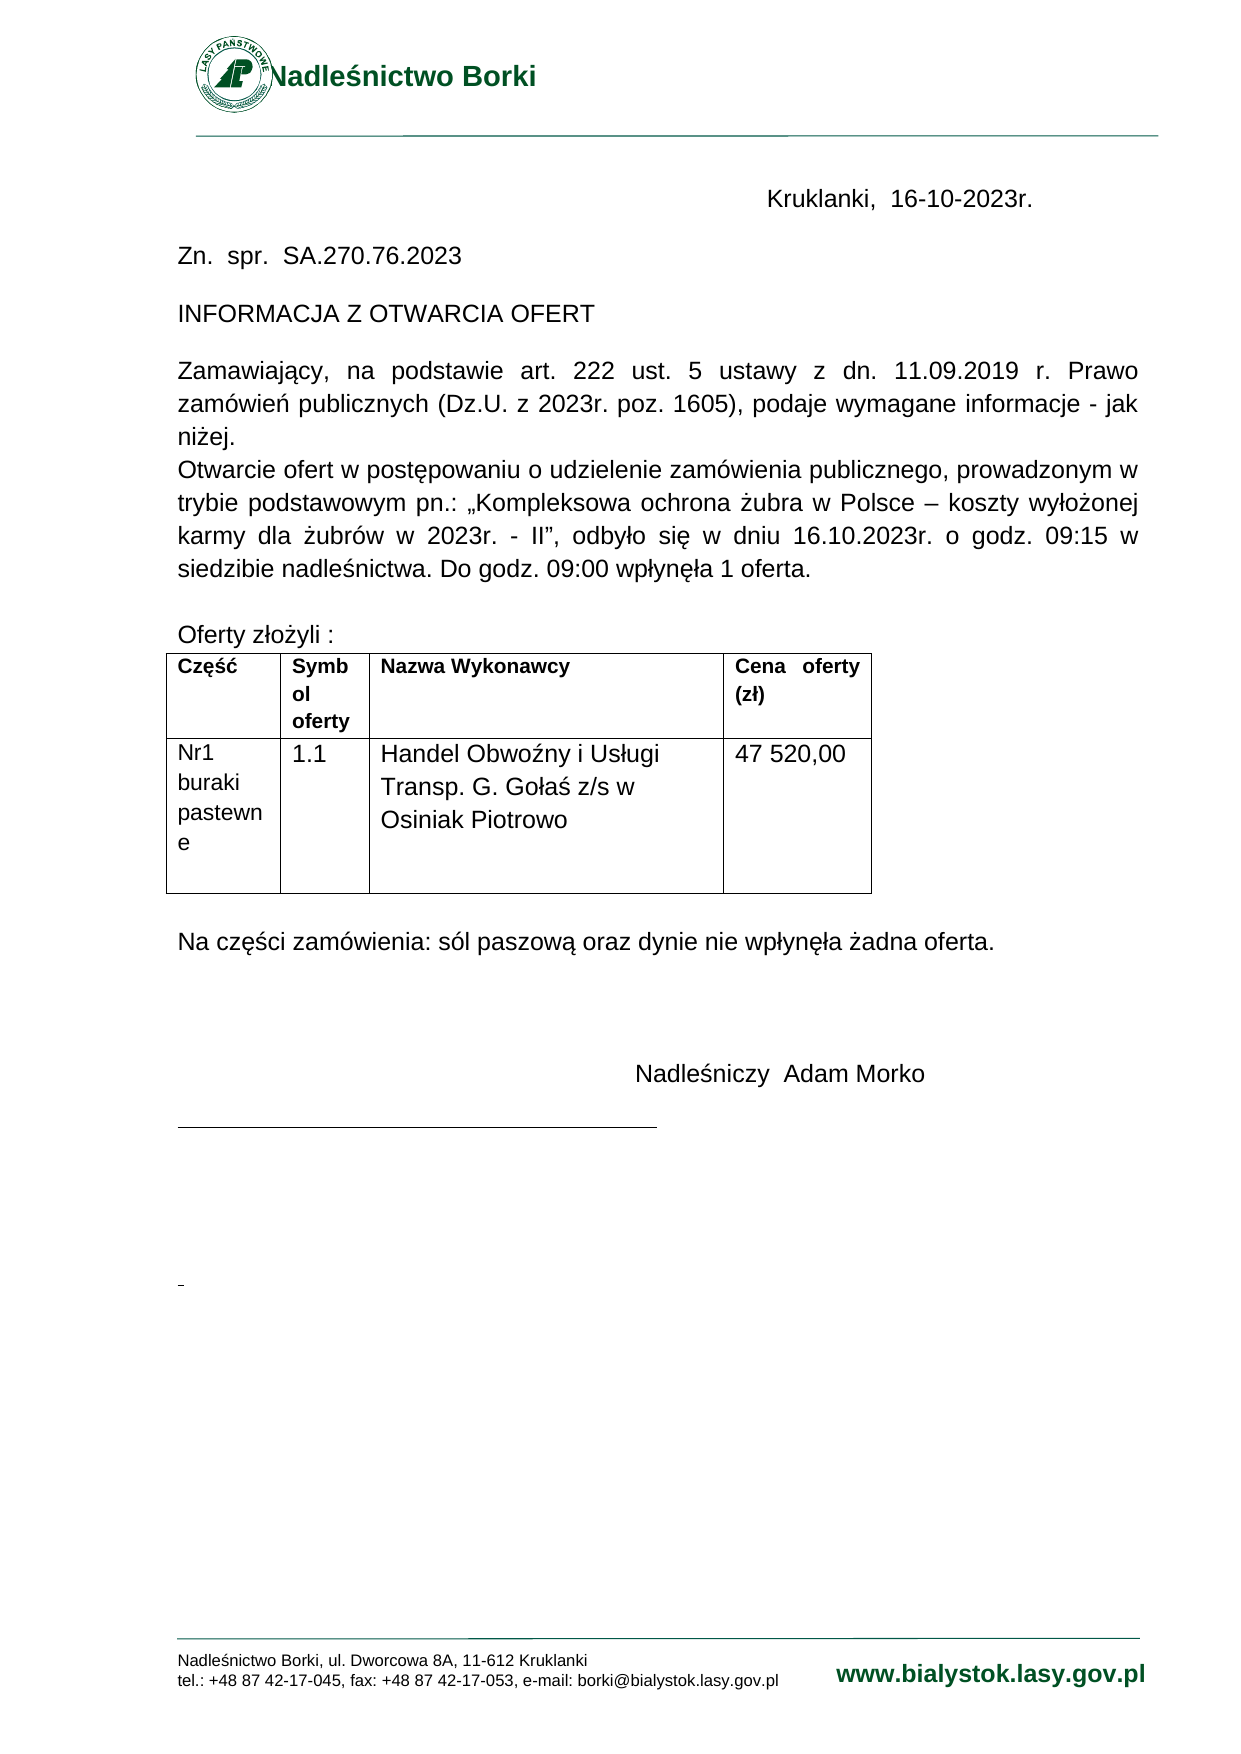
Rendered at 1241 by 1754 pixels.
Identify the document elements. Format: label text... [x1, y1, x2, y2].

text Zn. spr. SA.270.76.2023 [177, 241, 1140, 270]
text Oferty złożyli : [177, 620, 1140, 649]
table_header Symbol oferty [281, 654, 369, 738]
table_cell Handel Obwoźny i Usługi Transp. G. Gołaś z/s w Osiniak Piotrowo [370, 739, 723, 892]
text Kruklanki, 16-10-2023r. [177, 184, 1140, 212]
table_cell 47 520,00 [724, 739, 871, 892]
table_cell Nr1 buraki pastewne [167, 739, 280, 892]
table_cell 1.1 [281, 739, 369, 892]
text Na części zamówienia: sól paszową oraz dynie nie wpłynęła żadna oferta. [177, 927, 1140, 955]
text Zamawiający, na podstawie art. 222 ust. 5 ustawy z dn. 11.09.2019 r. Prawo zamówień publicznych (Dz.U. z 2023r. poz. 1605), podaje wymagane informacje - jak niżej. [177, 356, 1140, 451]
table_header Nazwa Wykonawcy [370, 654, 723, 738]
text INFORMACJA Z OTWARCIA OFERT [177, 299, 1140, 327]
text Otwarcie ofert w postępowaniu o udzielenie zamówienia publicznego, prowadzonym w trybie podstawowym pn.: „Kompleksowa ochrona żubra w Polsce – koszty wyłożonej karmy dla żubrów w 2023r. - II”, odbyło się w dniu 16.10.2023r. o godz. 09:15 w siedzibie nadleśnictwa. Do godz. 09:00 wpłynęła 1 oferta. [177, 455, 1140, 583]
text Nadleśniczy Adam Morko [177, 1059, 1140, 1087]
table_header Część [167, 654, 280, 738]
table_header Cena oferty (zł) [724, 654, 871, 738]
